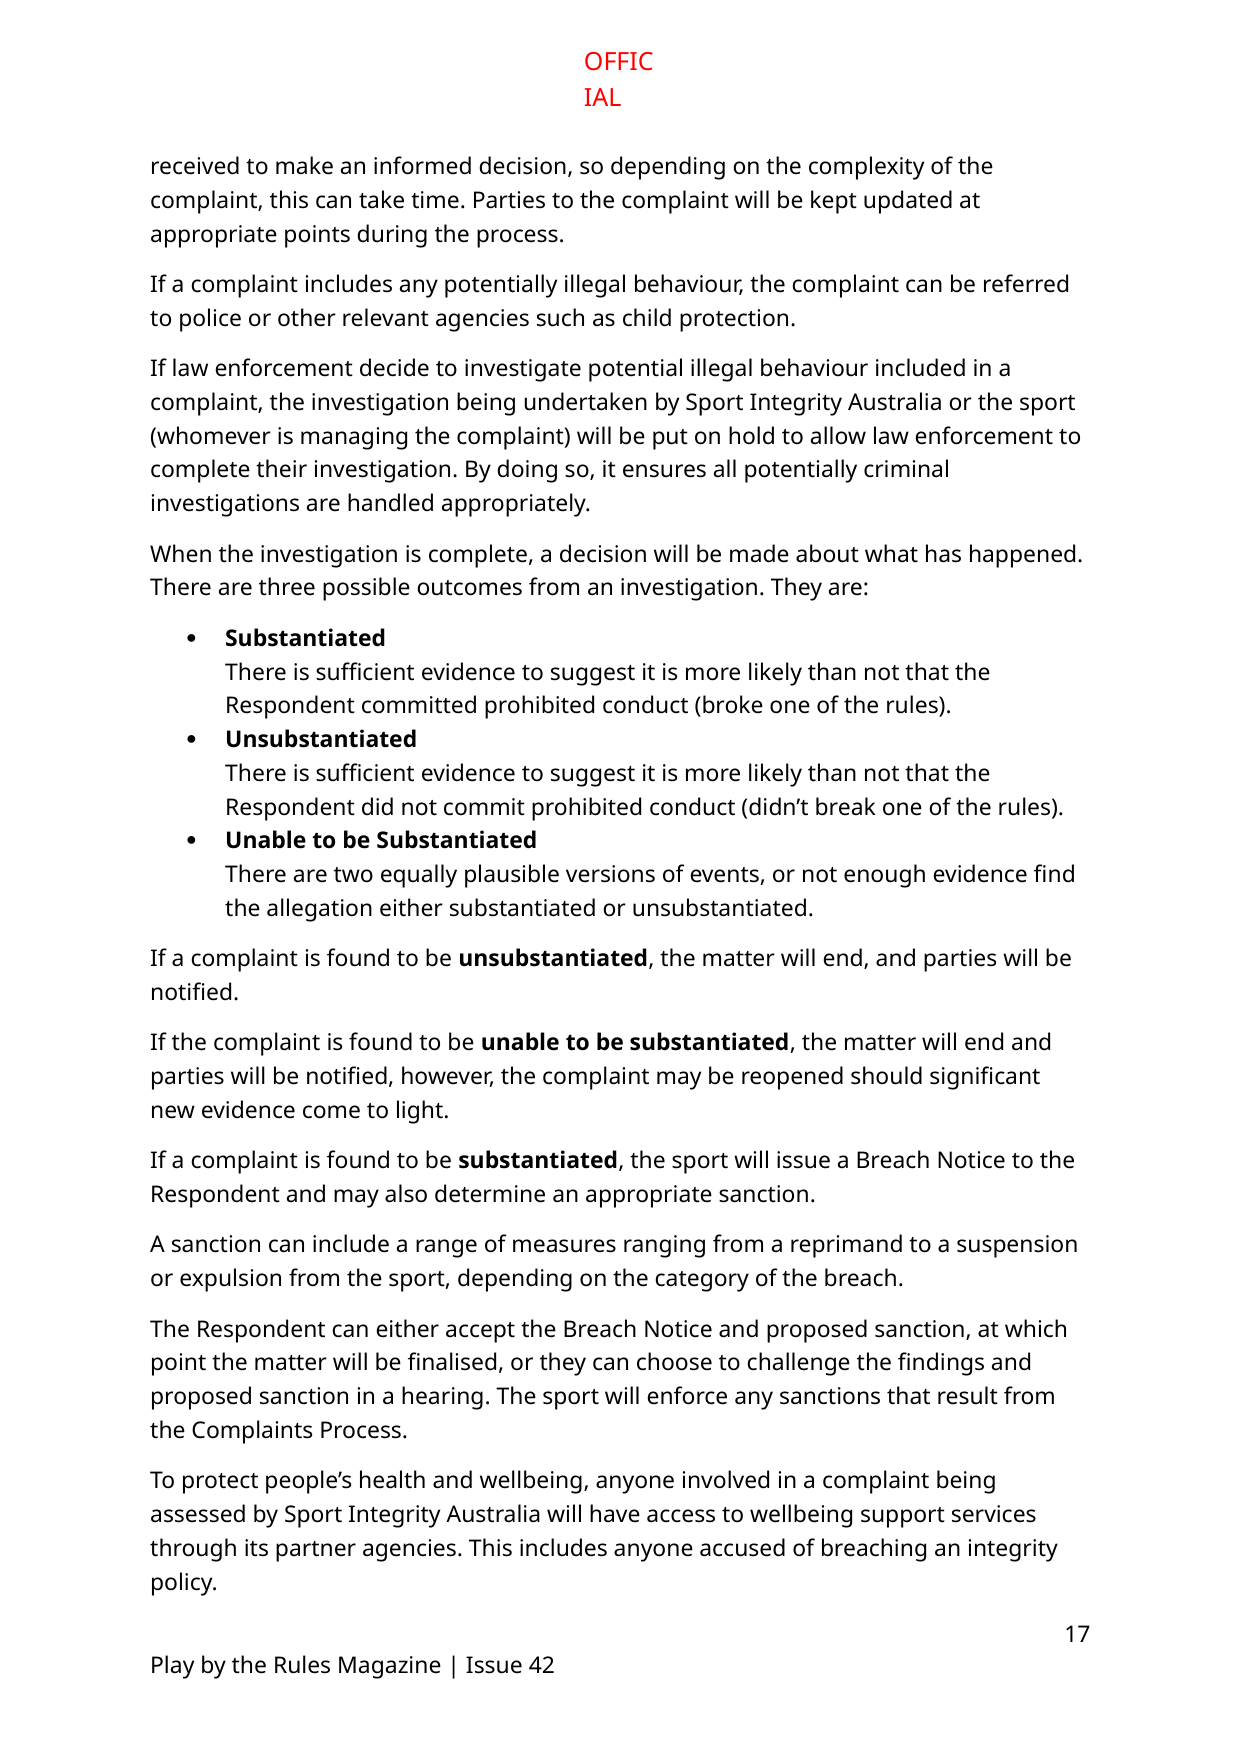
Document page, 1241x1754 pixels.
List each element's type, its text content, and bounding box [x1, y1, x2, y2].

text If law enforcement decide to investigate potential illegal behaviour included in a complaint, the investigation being undertaken by Sport Integrity Australia or the sport (whomever is managing the complaint) will be put on hold to allow law enforcement to complete their investigation. By doing so, it ensures all potentially criminal investigations are handled appropriately. [150, 352, 1090, 518]
text To protect people’s health and wellbeing, anyone involved in a complaint being assessed by Sport Integrity Australia will have access to wellbeing support services through its partner agencies. This includes anyone accused of breaching an integrity policy. [150, 1464, 1090, 1597]
list Unable to be Substantiated There are two equally plausible versions of events, or not enough evidence find the allegation either substantiated or unsubstantiated. [187, 824, 1090, 923]
list Substantiated There is sufficient evidence to suggest it is more likely than not that the Respondent committed prohibited conduct (broke one of the rules). [187, 622, 1090, 720]
text When the investigation is complete, a decision will be made about what has happened. There are three possible outcomes from an investigation. They are: [150, 537, 1090, 602]
text If the complaint is found to be unable to be substantiated, the matter will end and parties will be notified, however, the complaint may be reopened should significant new evidence come to light. [150, 1026, 1090, 1125]
text A sanction can include a range of measures ranging from a reprimand to a suspension or expulsion from the sport, depending on the category of the breach. [150, 1228, 1090, 1293]
text If a complaint includes any potentially illegal behaviour, the complaint can be referred to police or other relevant agencies such as child protection. [150, 268, 1090, 333]
list Unsubstantiated There is sufficient evidence to suggest it is more likely than not that the Respondent did not commit prohibited conduct (didn’t break one of the rules). [187, 723, 1090, 822]
text If a complaint is found to be substantiated, the sport will issue a Breach Notice to the Respondent and may also determine an appropriate sanction. [150, 1144, 1090, 1209]
text If a complaint is found to be unsubstantiated, the matter will end, and parties will be notified. [150, 942, 1090, 1007]
text The Respondent can either accept the Breach Notice and proposed sanction, at which point the matter will be finalised, or they can choose to challenge the findings and proposed sanction in a hearing. The sport will enforce any sanctions that result from the Complaints Process. [150, 1312, 1090, 1445]
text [150, 150, 1090, 249]
